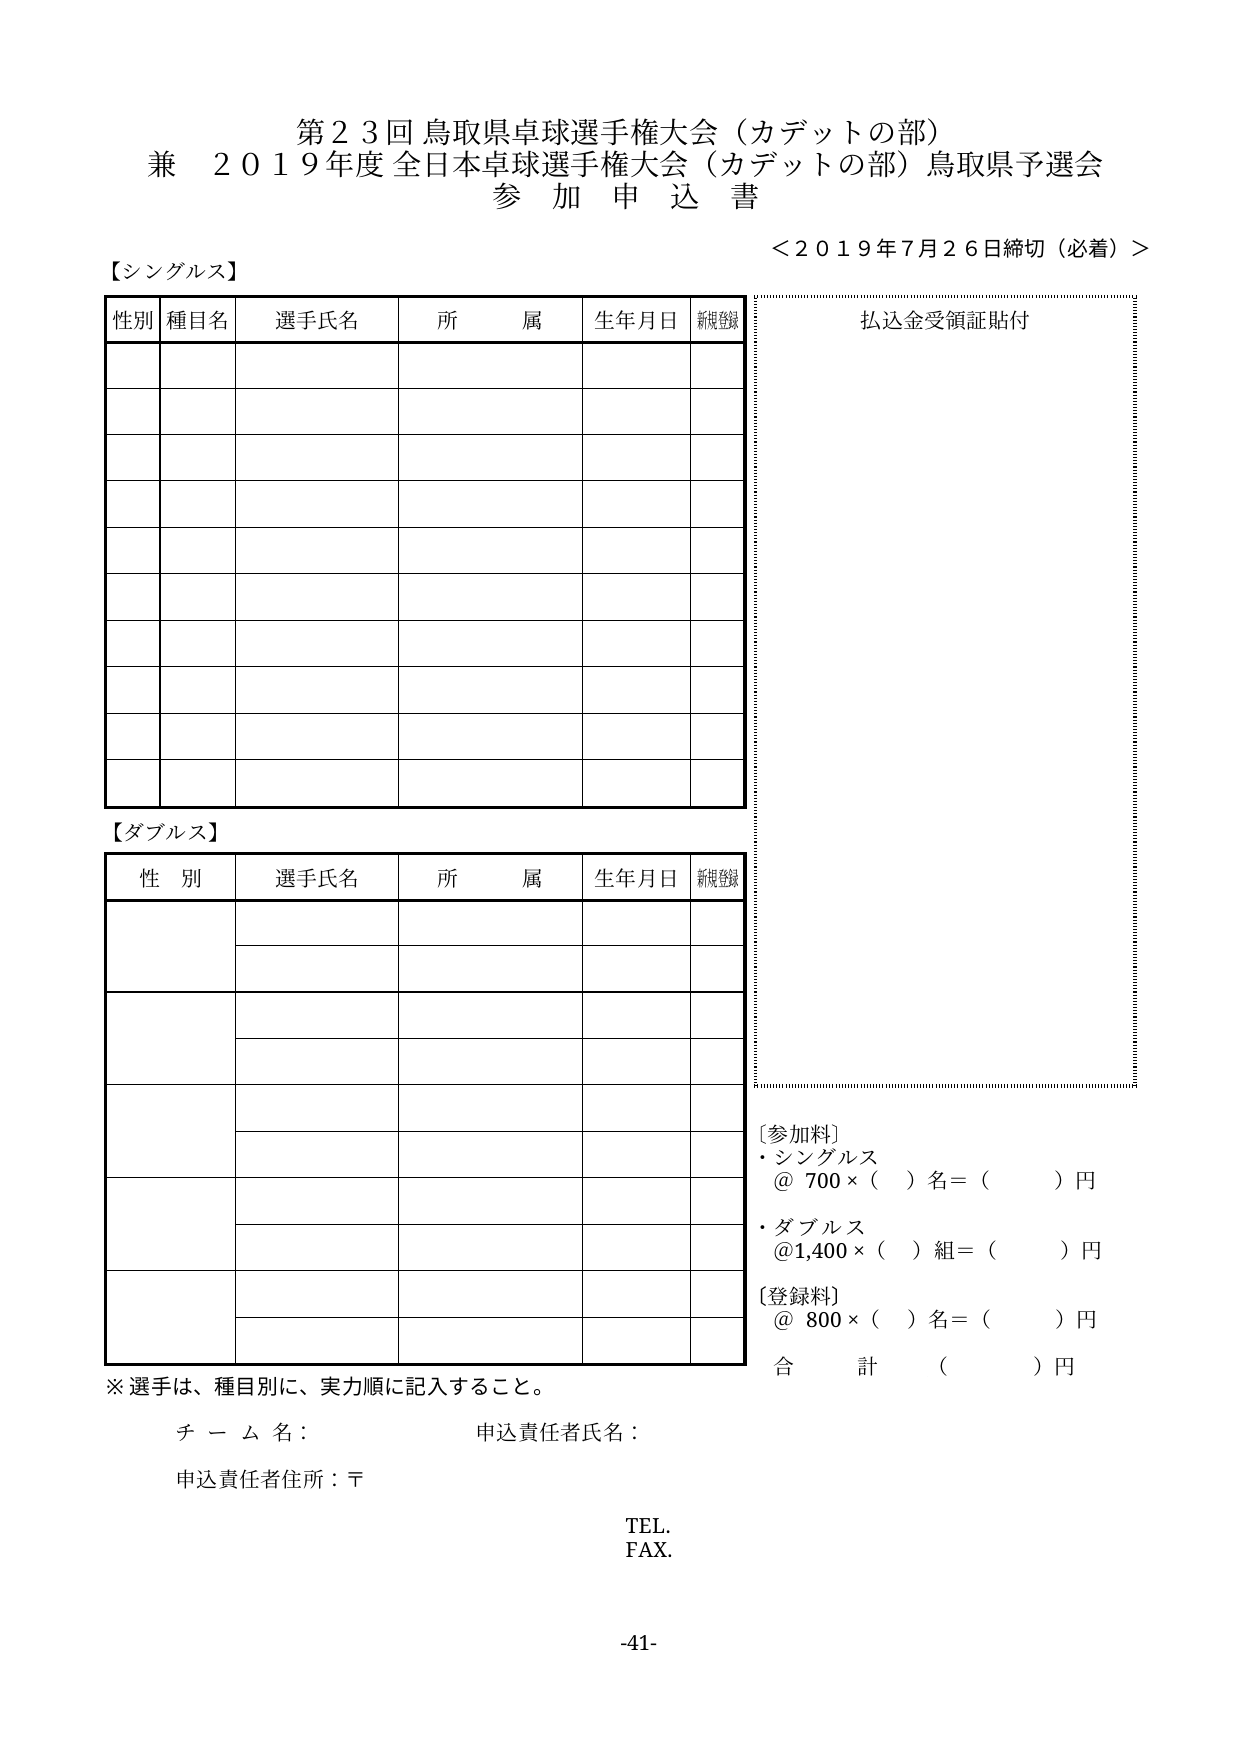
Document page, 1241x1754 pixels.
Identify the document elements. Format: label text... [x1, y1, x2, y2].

table_header 所 属 [399, 298, 582, 341]
table_cell 所 属 [399, 855, 582, 898]
text TEL. [100, 1515, 1152, 1538]
table_cell [236, 528, 398, 573]
table_cell [236, 1318, 398, 1363]
text 【シングルス】 [100, 261, 1152, 284]
table_cell [107, 1085, 235, 1177]
table_cell 新規登録 [691, 855, 743, 898]
table_cell [399, 389, 582, 434]
table_cell [236, 902, 398, 945]
table_cell [399, 993, 582, 1038]
table_cell [161, 574, 235, 620]
table_cell [399, 946, 582, 991]
table_cell [107, 389, 159, 434]
table_cell [236, 760, 398, 806]
table_header 性別 [107, 298, 159, 341]
table_cell [107, 481, 159, 527]
table_cell [691, 1225, 743, 1270]
table_cell [161, 714, 235, 759]
table_cell [691, 946, 743, 991]
table_cell [236, 574, 398, 620]
table_cell [691, 760, 743, 806]
table_cell [107, 435, 159, 480]
table_cell [236, 1271, 398, 1317]
table_cell [399, 1039, 582, 1084]
table_cell [399, 574, 582, 620]
table_cell [107, 528, 159, 573]
table_cell [399, 1225, 582, 1270]
table_cell [236, 993, 398, 1038]
table_cell [399, 344, 582, 387]
table_cell [236, 714, 398, 759]
table_cell [691, 574, 743, 620]
table_cell [691, 1178, 743, 1224]
table_cell [583, 435, 690, 480]
text -41- [100, 1631, 1152, 1654]
table_cell [691, 1085, 743, 1131]
table_cell [161, 344, 235, 387]
table_cell [161, 760, 235, 806]
table_cell [236, 1039, 398, 1084]
table_cell [691, 344, 743, 387]
table_cell [399, 481, 582, 527]
table_cell [583, 1318, 690, 1363]
table_cell [236, 946, 398, 991]
table_header 生年月日 [583, 298, 690, 341]
table_cell [399, 1178, 582, 1224]
table_cell [107, 714, 159, 759]
table_cell [583, 1178, 690, 1224]
table_cell [583, 946, 690, 991]
table_cell [399, 621, 582, 666]
table_cell [691, 1318, 743, 1363]
table_cell 〔参加料〕 ・シングルス ＠ 700 ×（ ）名＝（ ）円 ・ダブルス ＠1,400 ×（ ）組＝（ ）円 〔登録料〕 ＠ 800 ×（ ）名＝（ ）円 合 計 （ ）円 [745, 1084, 1140, 1376]
table_cell [236, 481, 398, 527]
text 参 加 申 込 書 [100, 182, 1152, 214]
table_cell [399, 1271, 582, 1317]
table_cell [583, 621, 690, 666]
table_cell [107, 902, 235, 991]
text チーム名： 申込責任者氏名： [100, 1422, 1152, 1446]
text FAX. [100, 1538, 1152, 1562]
table_cell [691, 1132, 743, 1177]
table_cell [583, 344, 690, 387]
table_cell [107, 993, 235, 1084]
table_cell [161, 528, 235, 573]
table_cell [399, 435, 582, 480]
table_cell [747, 852, 756, 1084]
table_cell [583, 1132, 690, 1177]
table_cell [583, 1225, 690, 1270]
table_cell [691, 389, 743, 434]
table_header 種目名 [161, 298, 235, 341]
table_cell [236, 389, 398, 434]
table_cell [583, 714, 690, 759]
table_cell [583, 993, 690, 1038]
table_cell [107, 1271, 235, 1363]
table_cell [399, 760, 582, 806]
text ＜２０１９年７月２６日締切（必着）＞ [100, 238, 1152, 261]
table_cell [399, 1085, 582, 1131]
table_cell [236, 1225, 398, 1270]
table_cell [691, 435, 743, 480]
text 申込責任者住所：〒 [100, 1469, 1152, 1492]
table_cell [583, 667, 690, 713]
table_cell [691, 528, 743, 573]
table_cell [583, 1085, 690, 1131]
table_header 払込金受領証貼付 [756, 295, 1135, 1084]
table_cell [161, 481, 235, 527]
table_cell [691, 1039, 743, 1084]
table_cell [107, 574, 159, 620]
text 兼 ２０１９年度 全日本卓球選手権大会（カデットの部）鳥取県予選会 [100, 150, 1152, 182]
table_cell [583, 574, 690, 620]
table_cell [161, 621, 235, 666]
table_cell [691, 667, 743, 713]
table_cell [107, 760, 159, 806]
table_cell [691, 621, 743, 666]
table_cell [236, 1085, 398, 1131]
table_cell 選手氏名 [236, 855, 398, 898]
table_cell [100, 852, 104, 1363]
table_cell [583, 1039, 690, 1084]
table_cell [107, 621, 159, 666]
table_header [100, 295, 104, 806]
table_cell [161, 435, 235, 480]
table_header [1135, 295, 1140, 1084]
table_cell 性 別 [107, 855, 235, 898]
table_cell [399, 902, 582, 945]
table_cell [691, 1271, 743, 1317]
table_cell [236, 435, 398, 480]
table_header 選手氏名 [236, 298, 398, 341]
table_cell [236, 344, 398, 387]
table_header [747, 295, 756, 806]
table_cell [399, 1318, 582, 1363]
table_cell 生年月日 [583, 855, 690, 898]
table_cell [583, 528, 690, 573]
table_cell [236, 621, 398, 666]
table_cell [399, 1132, 582, 1177]
text 第２３回 鳥取県卓球選手権大会（カデットの部） [100, 118, 1152, 150]
table_cell [583, 389, 690, 434]
table_cell [583, 481, 690, 527]
table_cell [236, 1132, 398, 1177]
table_cell [583, 1271, 690, 1317]
table_cell [100, 1363, 745, 1376]
table_cell [236, 667, 398, 713]
table_cell [583, 902, 690, 945]
table_cell [399, 528, 582, 573]
table_cell [107, 667, 159, 713]
table_cell [583, 760, 690, 806]
table_cell [161, 667, 235, 713]
table_cell [399, 667, 582, 713]
table_cell [691, 714, 743, 759]
table_header 新規登録 [691, 298, 743, 341]
table_cell [691, 993, 743, 1038]
table_cell [691, 481, 743, 527]
table_cell 【ダブルス】 [100, 806, 756, 852]
table_cell [107, 1178, 235, 1270]
table_cell [399, 714, 582, 759]
table_cell [161, 389, 235, 434]
table_cell [691, 902, 743, 945]
table_cell [236, 1178, 398, 1224]
table_cell [107, 344, 159, 387]
text ※ 選手は、種目別に、実力順に記入すること。 [100, 1376, 1152, 1399]
